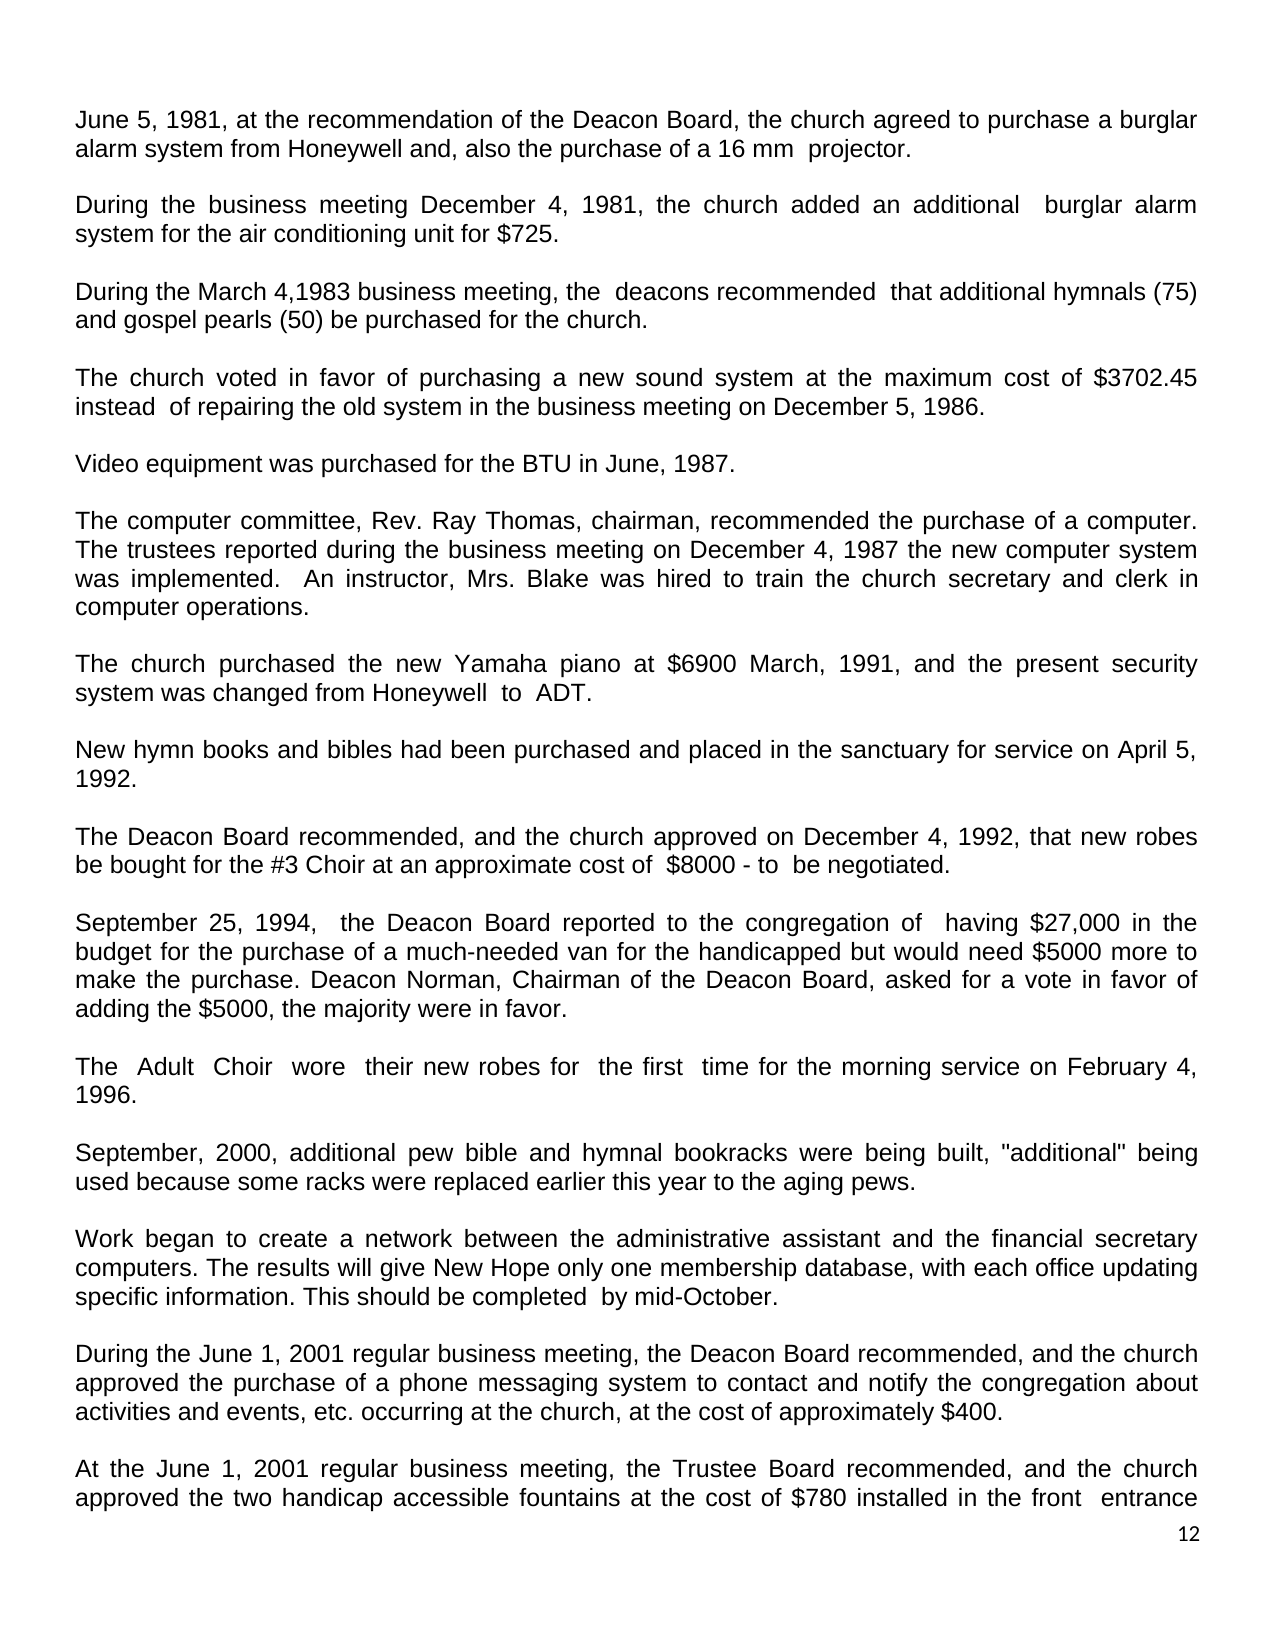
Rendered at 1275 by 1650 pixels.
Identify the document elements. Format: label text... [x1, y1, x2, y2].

text The Adult Choir wore their new robes for the first time for the morning service on February 4, 1996. [75, 1052, 1200, 1109]
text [75, 1454, 1200, 1512]
text Video equipment was purchased for the BTU in June, 1987. [75, 449, 1200, 478]
text The computer committee, Rev. Ray Thomas, chairman, recommended the purchase of a computer. The trustees reported during the business meeting on December 4, 1987 the new computer system was implemented. An instructor, Mrs. Blake was hired to train the church secretary and clerk in computer operations. [75, 506, 1200, 621]
text During the June 1, 2001 regular business meeting, the Deacon Board recommended, and the church approved the purchase of a phone messaging system to contact and notify the congregation about activities and events, etc. occurring at the church, at the cost of approximately $400. [75, 1339, 1200, 1425]
text The Deacon Board recommended, and the church approved on December 4, 1992, that new robes be bought for the #3 Choir at an approximate cost of $8000 - to be negotiated. [75, 822, 1200, 879]
text During the business meeting December 4, 1981, the church added an additional burglar alarm system for the air conditioning unit for $725. [75, 191, 1200, 248]
text New hymn books and bibles had been purchased and placed in the sanctuary for service on April 5, 1992. [75, 735, 1200, 793]
text The church purchased the new Yamaha piano at $6900 March, 1991, and the present security system was changed from Honeywell to ADT. [75, 649, 1200, 707]
text September, 2000, additional pew bible and hymnal bookracks were being built, "additional" being used because some racks were replaced earlier this year to the aging pews. [75, 1138, 1200, 1195]
text The church voted in favor of purchasing a new sound system at the maximum cost of $3702.45 instead of repairing the old system in the business meeting on December 5, 1986. [75, 363, 1200, 421]
text During the March 4,1983 business meeting, the deacons recommended that additional hymnals (75) and gospel pearls (50) be purchased for the church. [75, 277, 1200, 334]
text September 25, 1994, the Deacon Board reported to the congregation of having $27,000 in the budget for the purchase of a much-needed van for the handicapped but would need $5000 more to make the purchase. Deacon Norman, Chairman of the Deacon Board, asked for a vote in favor of adding the $5000, the majority were in favor. [75, 908, 1200, 1023]
text June 5, 1981, at the recommendation of the Deacon Board, the church agreed to purchase a burglar alarm system from Honeywell and, also the purchase of a 16 mm projector. [75, 105, 1200, 162]
text Work began to create a network between the administrative assistant and the financial secretary computers. The results will give New Hope only one membership database, with each office updating specific information. This should be completed by mid-October. [75, 1224, 1200, 1310]
